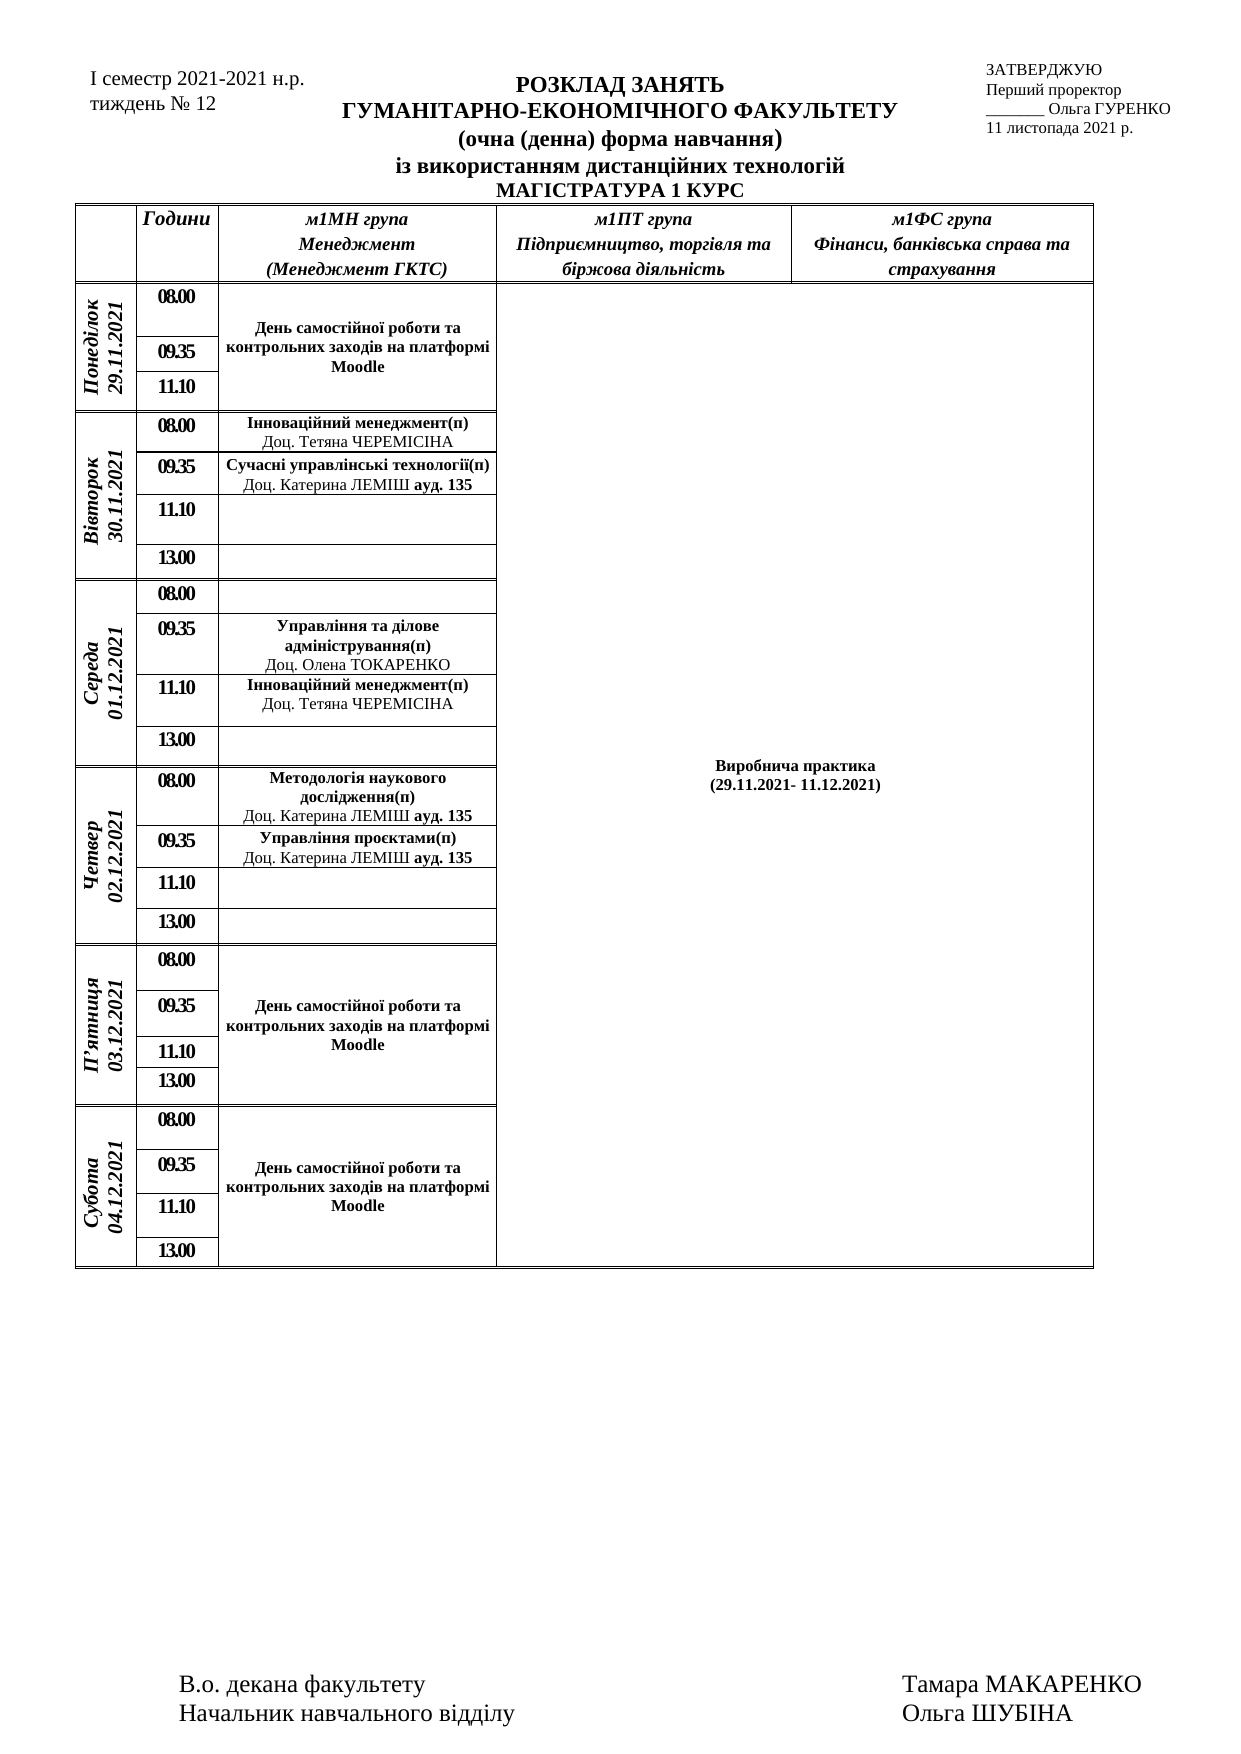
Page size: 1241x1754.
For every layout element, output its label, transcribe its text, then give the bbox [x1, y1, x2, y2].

table_cell 11.10 [137, 372, 218, 410]
table_header Години [137, 206, 218, 281]
table_cell [219, 727, 496, 764]
table_cell 09.35 [137, 453, 218, 494]
table_cell 11.10 [137, 495, 218, 544]
table_cell День самостійної роботи та контрольних заходів на платформі Moodle [219, 1107, 496, 1266]
table_cell Сучасні управлінські технології(п) Доц. Катерина ЛЕМІШ ауд. 135 [219, 453, 496, 494]
table_cell П’ятниця 03.12.2021 [76, 946, 136, 1104]
table_cell День самостійної роботи та контрольних заходів на платформі Moodle [219, 284, 496, 410]
table_cell 13.00 [137, 727, 218, 764]
table_cell 13.00 [137, 545, 218, 577]
table_cell 08.00 [137, 581, 218, 613]
table_cell Виробнича практика (29.11.2021- 11.12.2021) [497, 284, 1093, 1266]
table_cell 08.00 [137, 413, 218, 451]
table_cell Управління проєктами(п) Доц. Катерина ЛЕМІШ ауд. 135 [219, 826, 496, 867]
table_cell Середа 01.12.2021 [76, 581, 136, 764]
table_cell Інноваційний менеджмент(п) Доц. Тетяна ЧЕРЕМІСІНА [219, 413, 496, 451]
table_cell 08.00 [137, 768, 218, 825]
table_header м1ПТ група Підприємництво, торгівля та біржова діяльність [497, 206, 791, 281]
table_cell 09.35 [137, 991, 218, 1036]
table_cell 11.10 [137, 675, 218, 726]
table_cell Субота 04.12.2021 [76, 1107, 136, 1266]
table_cell 09.35 [137, 614, 218, 674]
table_cell 13.00 [137, 1238, 218, 1266]
table_cell Четвер 02.12.2021 [76, 768, 136, 943]
table_cell 09.35 [137, 826, 218, 867]
table_cell Інноваційний менеджмент(п) Доц. Тетяна ЧЕРЕМІСІНА [219, 675, 496, 726]
text МАГІСТРАТУРА 1 КУРС [75, 178, 1165, 202]
table_cell [219, 868, 496, 908]
table_cell 08.00 [137, 946, 218, 990]
table_cell Понеділок 29.11.2021 [76, 284, 136, 410]
table_cell Методологія наукового дослідження(п) Доц. Катерина ЛЕМІШ ауд. 135 [219, 768, 496, 825]
table_cell [219, 909, 496, 943]
table_cell 13.00 [137, 909, 218, 943]
table_cell 08.00 [137, 284, 218, 336]
table_cell 11.10 [137, 1194, 218, 1237]
table_cell [219, 545, 496, 577]
table_cell Управління та ділове адміністрування(п) Доц. Олена ТОКАРЕНКО [219, 614, 496, 674]
table_cell 09.35 [137, 337, 218, 371]
table_cell 09.35 [137, 1150, 218, 1193]
table_cell [219, 495, 496, 544]
table_header м1ФС група Фінанси, банківська справа та страхування [792, 206, 1093, 281]
table_cell Вівторок 30.11.2021 [76, 413, 136, 577]
table_cell [219, 581, 496, 613]
table_cell 13.00 [137, 1068, 218, 1104]
table_cell 11.10 [137, 868, 218, 908]
table_header м1МН група Менеджмент (Менеджмент ГКТС) [219, 206, 496, 281]
table_cell 08.00 [137, 1107, 218, 1149]
table_cell День самостійної роботи та контрольних заходів на платформі Moodle [219, 946, 496, 1104]
table_header [76, 206, 136, 281]
table_cell 11.10 [137, 1037, 218, 1067]
